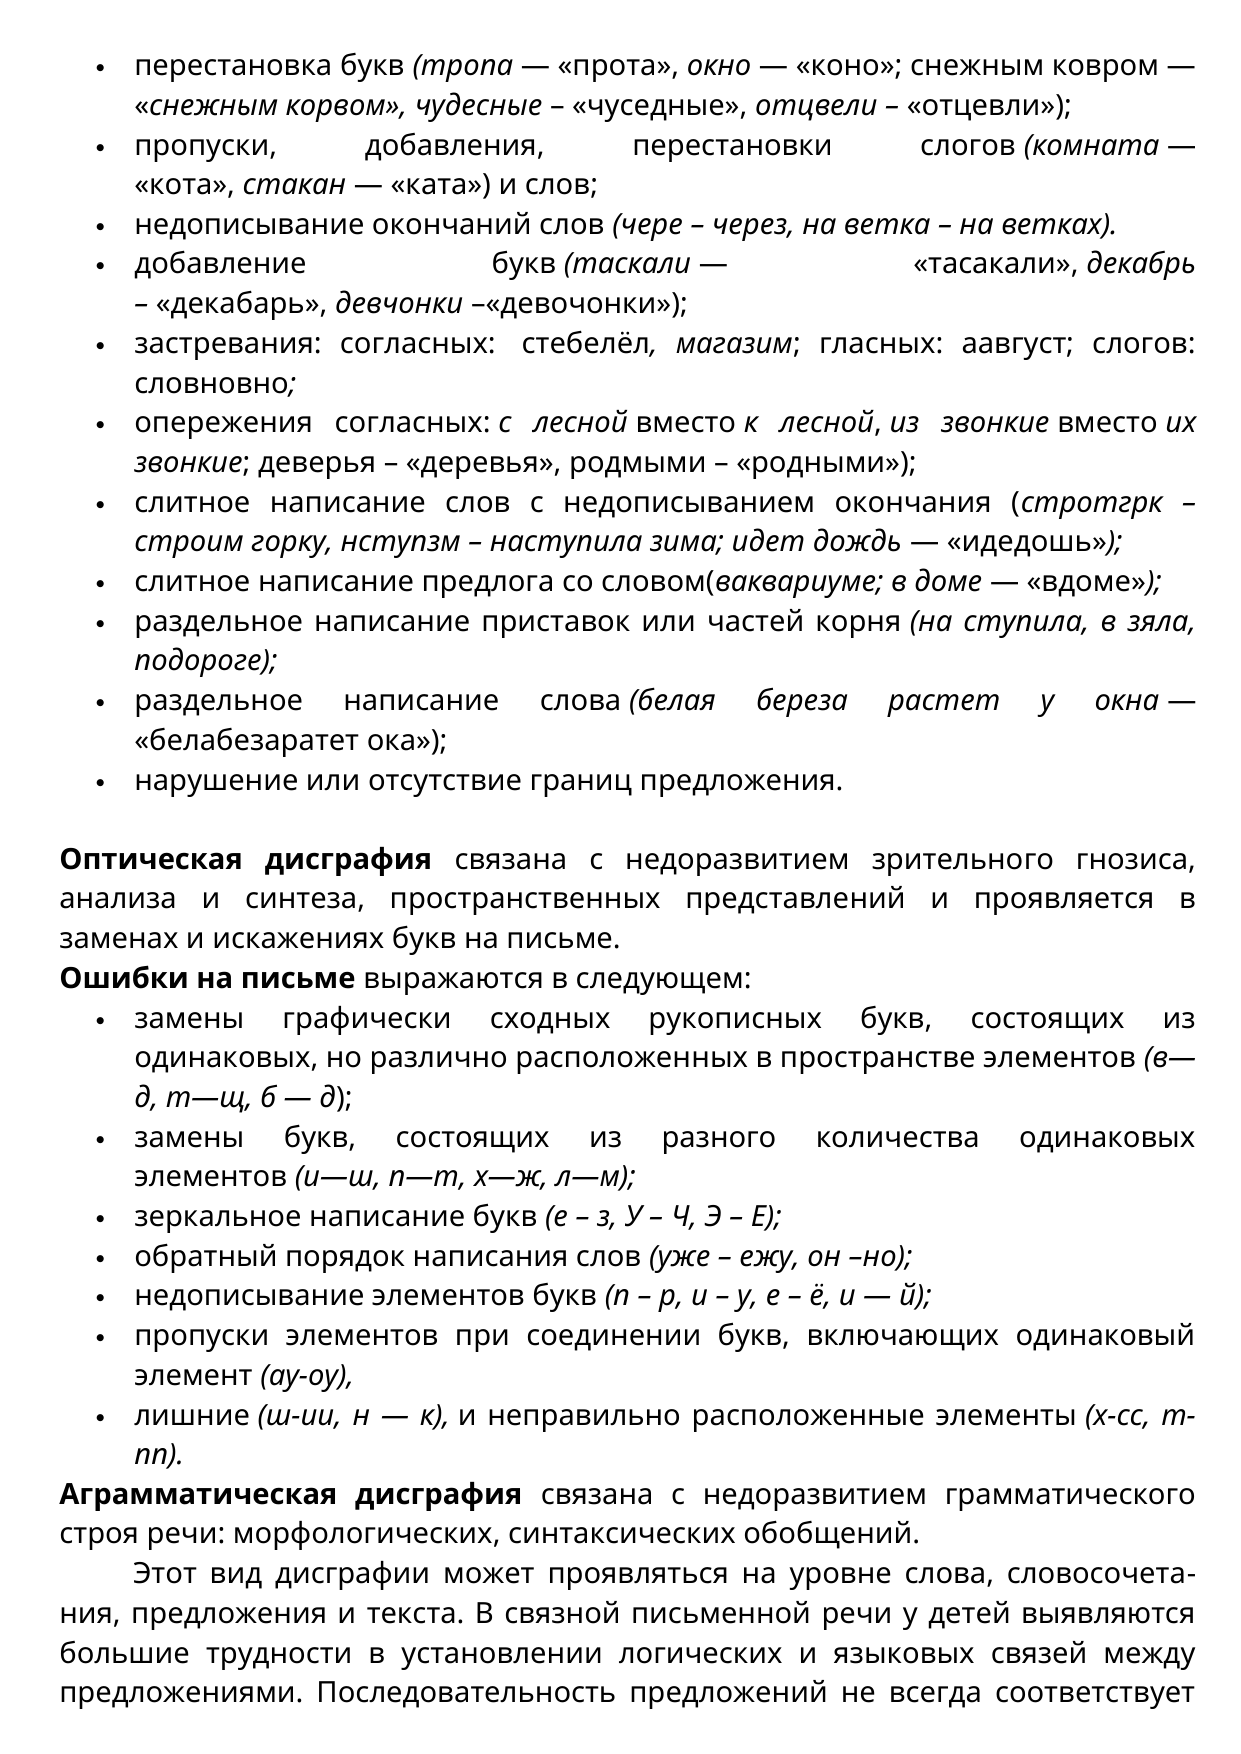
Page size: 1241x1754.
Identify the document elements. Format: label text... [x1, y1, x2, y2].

list замены букв, состоящих из разного количества одинаковых элементов (и—ш, п—т, х—ж, л—м); [97, 1116, 1196, 1195]
list зеркальное написание букв (е – з, У – Ч, Э – Е); [97, 1195, 1196, 1235]
list недописывание окончаний слов (чере – через, на ветка – на ветках). [97, 203, 1196, 243]
list раздельное написание слова (белая береза растет у окна — «белабезаратет ока»); [97, 679, 1196, 759]
list слитное написание слов с недописыванием окончания (стротгрк – строим горку, нступзм – наступила зима; идет дождь — «идедошь»); [97, 481, 1196, 560]
list лишние (ш-ии, н — к), и неправильно расположенные элементы (х-сс, т-пп). [97, 1394, 1196, 1473]
list застревания: согласных: стебелёл, магазим; гласных: аавгуст; слогов: словновно; [97, 322, 1196, 402]
list обратный порядок написания слов (уже – ежу, он –но); [97, 1235, 1196, 1275]
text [59, 1552, 1196, 1711]
list добавление букв (таскали — «тасакали», декабрь – «декабарь», девчонки –«девочонки»); [97, 243, 1196, 322]
list слитное написание предлога со словом(ваквариуме; в доме — «вдоме»); [97, 560, 1196, 600]
list пропуски, добавления, перестановки слогов (комната — «кота», стакан — «ката») и слов; [97, 124, 1196, 203]
list нарушение или отсутствие границ предложения. [97, 759, 1196, 798]
list замены графически сходных рукописных букв, состоящих из одинаковых, но различно расположенных в пространстве элементов (в—д, т—щ, б — д); [97, 997, 1196, 1116]
list перестановка букв (тропа — «прота», окно — «коно»; снежным ковром — «снежным корвом», чудесные – «чуседные», отцвели – «отцевли»); [97, 44, 1196, 124]
text Ошибки на письме выражаются в следующем: [59, 957, 1196, 997]
text Аграмматическая дисграфия связана с недоразвитием грамматического строя речи: морфологических, синтаксических обобщений. [59, 1473, 1196, 1552]
list пропуски элементов при соединении букв, включающих одинаковый элемент (ау-оу), [97, 1314, 1196, 1394]
list недописывание элементов букв (п – р, и – у, е – ё, и — й); [97, 1275, 1196, 1314]
list раздельное написание приставок или частей корня (на ступила, в зяла, подороге); [97, 600, 1196, 679]
list опережения согласных: с лесной вместо к лесной, из звонкие вместо их звонкие; деверья – «деревья», родмыми – «родными»); [97, 402, 1196, 481]
text Оптическая дисграфия связана с недоразвитием зрительного гнозиса, анализа и синтеза, пространственных представлений и проявляется в заменах и искажениях букв на письме. [59, 838, 1196, 957]
